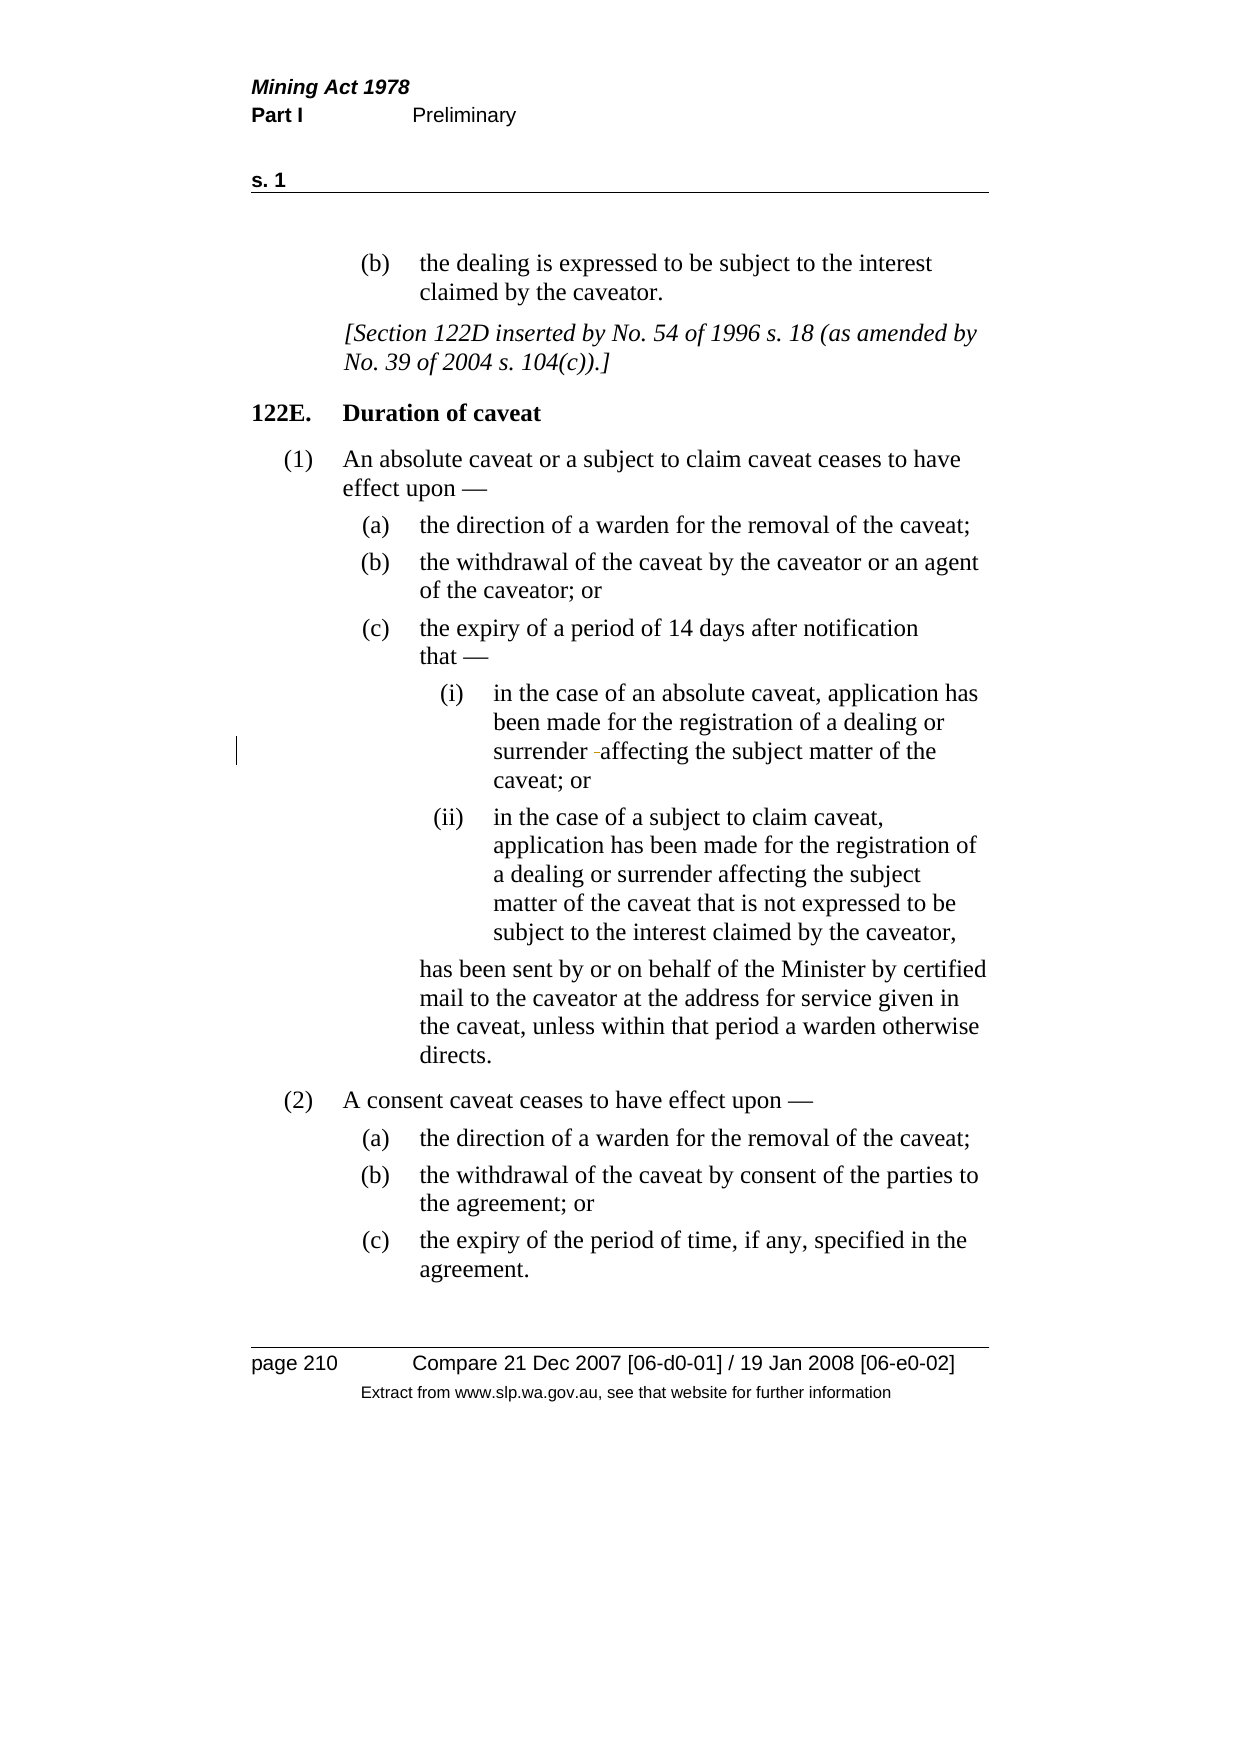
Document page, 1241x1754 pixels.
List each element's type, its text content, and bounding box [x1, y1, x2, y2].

text (b) the dealing is expressed to be subject to the interest claimed by the caveator. [251, 248, 989, 306]
text [Section 122D inserted by No. 54 of 1996 s. 18 (as amended by No. 39 of 2004 s. 104(c)).] [251, 318, 989, 376]
text (1) An absolute caveat or a subject to claim caveat ceases to have effect upon — [251, 444, 989, 501]
text (c) the expiry of a period of 14 days after notification that — [251, 613, 989, 670]
text has been sent by or on behalf of the Minister by certified mail to the caveator at the address for service given in the caveat, unless within that period a warden otherwise directs. [251, 954, 989, 1069]
text (b) the withdrawal of the caveat by consent of the parties to the agreement; or [251, 1160, 989, 1217]
text (b) the withdrawal of the caveat by the caveator or an agent of the caveator; or [251, 547, 989, 604]
text (ii) in the case of a subject to claim caveat, application has been made for the registration of a dealing or surrender affecting the subject matter of the caveat that is not expressed to be subject to the interest claimed by the caveator, [251, 802, 989, 946]
subtitle 122E. Duration of caveat [251, 398, 989, 427]
text (a) the direction of a warden for the removal of the caveat; [251, 1123, 989, 1151]
text (a) the direction of a warden for the removal of the caveat; [251, 510, 989, 538]
text (2) A consent caveat ceases to have effect upon — [251, 1086, 989, 1114]
text (c) the expiry of the period of time, if any, specified in the agreement. [251, 1226, 989, 1283]
text (i) in the case of an absolute caveat, application has been made for the registration of a dealing or surrender affecting the subject matter of the caveat; or [251, 678, 989, 793]
